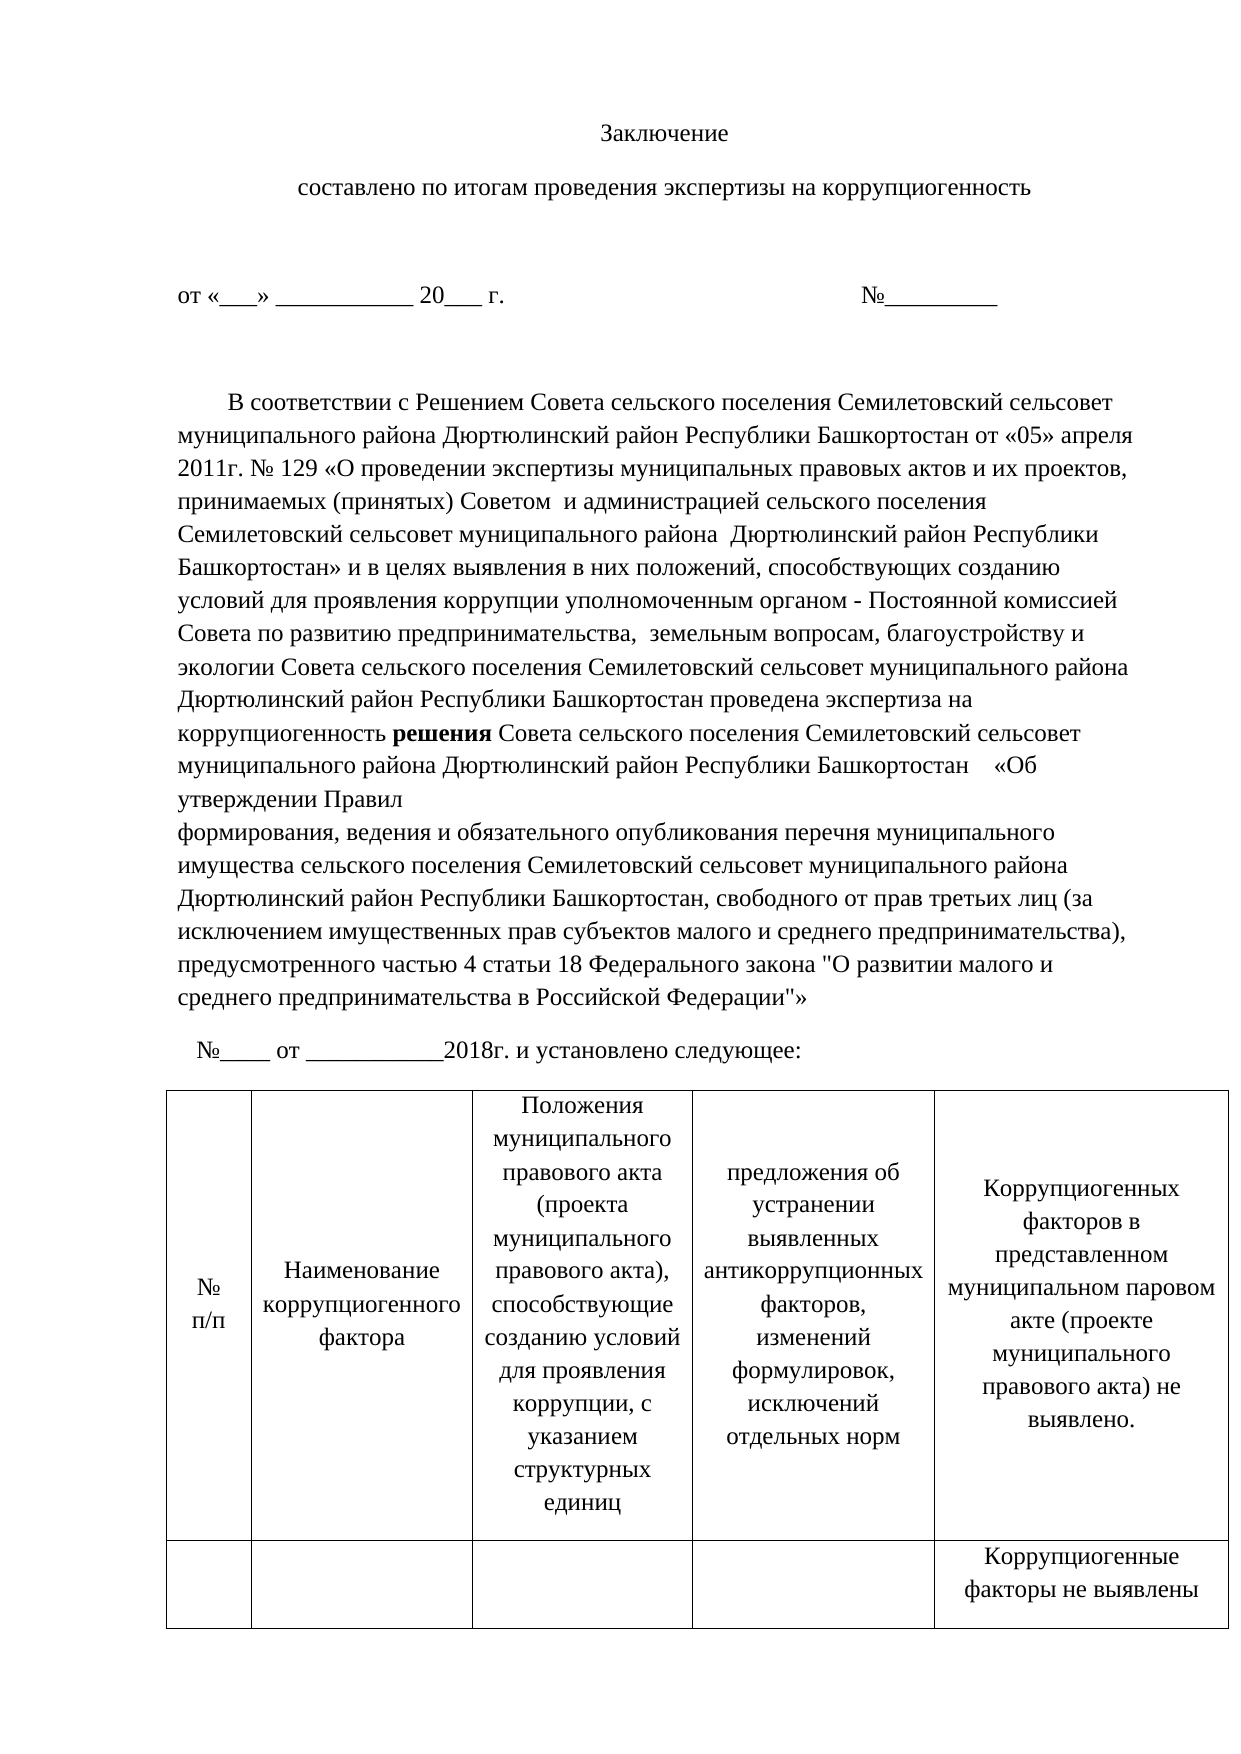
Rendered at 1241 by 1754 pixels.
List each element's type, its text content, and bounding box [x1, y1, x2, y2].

table_cell [693, 1541, 934, 1628]
table_cell [252, 1541, 472, 1628]
table_header предложения об устранении выявленных антикоррупционных факторов, изменений формулировок, исключений отдельных норм [693, 1091, 934, 1540]
text от «___» ___________ 20___ г. №_________ [177, 280, 1152, 308]
text №____ от ___________2018г. и установлено следующее: [196, 1036, 1152, 1064]
table_header Положения муниципального правового акта (проекта муниципального правового акта), способствующие созданию условий для проявления коррупции, с указанием структурных единиц [473, 1091, 692, 1540]
text составлено по итогам проведения экспертизы на коррупциогенность [177, 172, 1152, 201]
table_cell Коррупциогенные факторы не выявлены [935, 1541, 1228, 1628]
text В соответствии с Решением Совета сельского поселения Семилетовский сельсовет муниципального района Дюртюлинский район Республики Башкортостан от «05» апреля 2011г. № 129 «О проведении экспертизы муниципальных правовых актов и их проектов, принимаемых (принятых) Советом и администрацией сельского поселения Семилетовский сельсовет муниципального района Дюртюлинский район Республики Башкортостан» и в целях выявления в них положений, способствующих созданию условий для проявления коррупции уполномоченным органом - Постоянной комиссией Совета по развитию предпринимательства, земельным вопросам, благоустройству и экологии Совета сельского поселения Семилетовский сельсовет муниципального района Дюртюлинский район Республики Башкортостан проведена экспертиза на коррупциогенность решения Совета сельского поселения Семилетовский сельсовет муниципального района Дюртюлинский район Республики Башкортостан «Об утверждении Правил формирования, ведения и обязательного опубликования перечня муниципального имущества сельского поселения Семилетовский сельсовет муниципального района Дюртюлинский район Республики Башкортостан, свободного от прав третьих лиц (за исключением имущественных прав субъектов малого и среднего предпринимательства), предусмотренного частью 4 статьи 18 Федерального закона "О развитии малого и среднего предпринимательства в Российской Федерации"» [177, 387, 1152, 1011]
table_cell [167, 1541, 251, 1628]
table_cell [473, 1541, 692, 1628]
text Заключение [177, 118, 1152, 147]
table_header Наименование коррупциогенного фактора [252, 1091, 472, 1540]
table_header № п/п [167, 1091, 251, 1540]
table_header Коррупциогенных факторов в представленном муниципальном паровом акте (проекте муниципального правового акта) не выявлено. [935, 1091, 1228, 1540]
